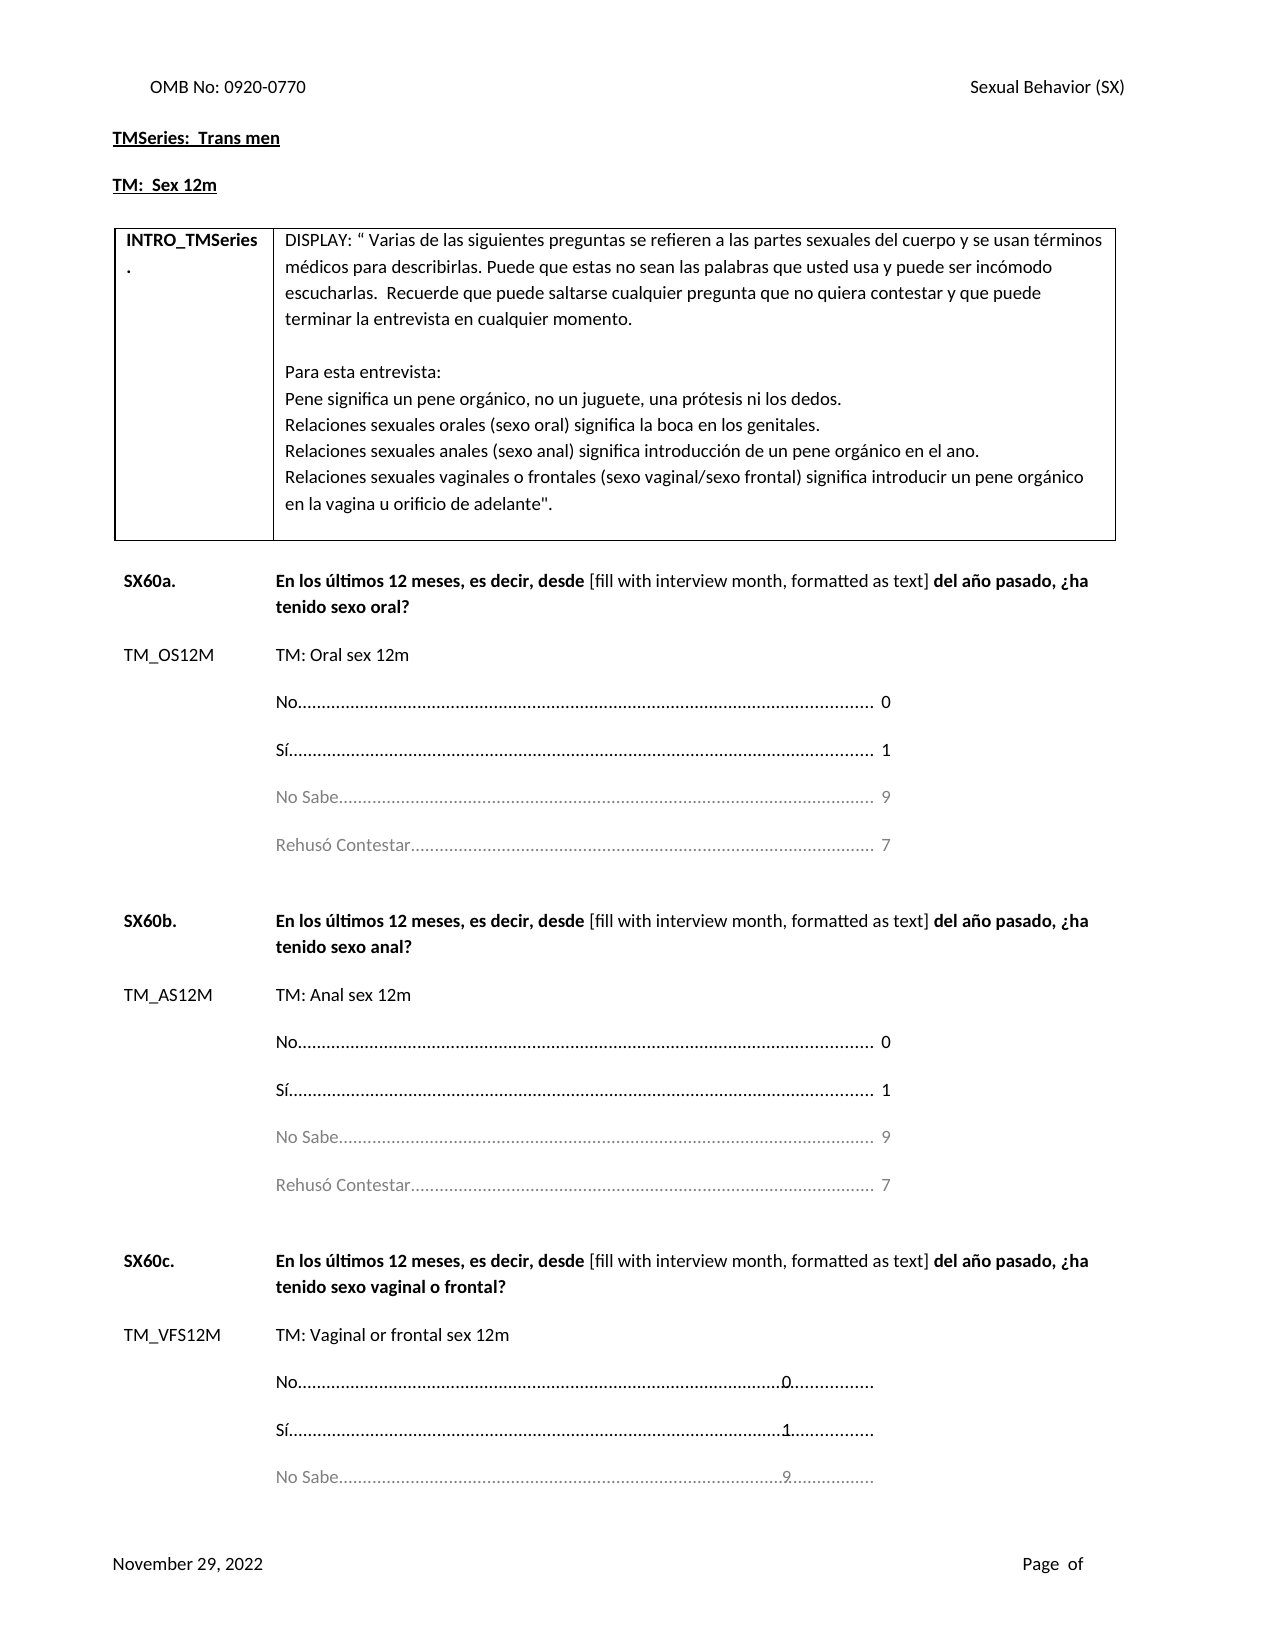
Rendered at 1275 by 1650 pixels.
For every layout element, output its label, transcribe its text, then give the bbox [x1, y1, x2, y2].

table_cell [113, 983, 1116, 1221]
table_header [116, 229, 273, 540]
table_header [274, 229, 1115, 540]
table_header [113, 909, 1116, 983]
text TM: Sex 12m [112, 173, 1162, 196]
subtitle TMSeries: Trans men [112, 126, 1162, 149]
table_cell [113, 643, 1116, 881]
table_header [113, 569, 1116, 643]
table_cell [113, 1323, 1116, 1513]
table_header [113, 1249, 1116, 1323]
